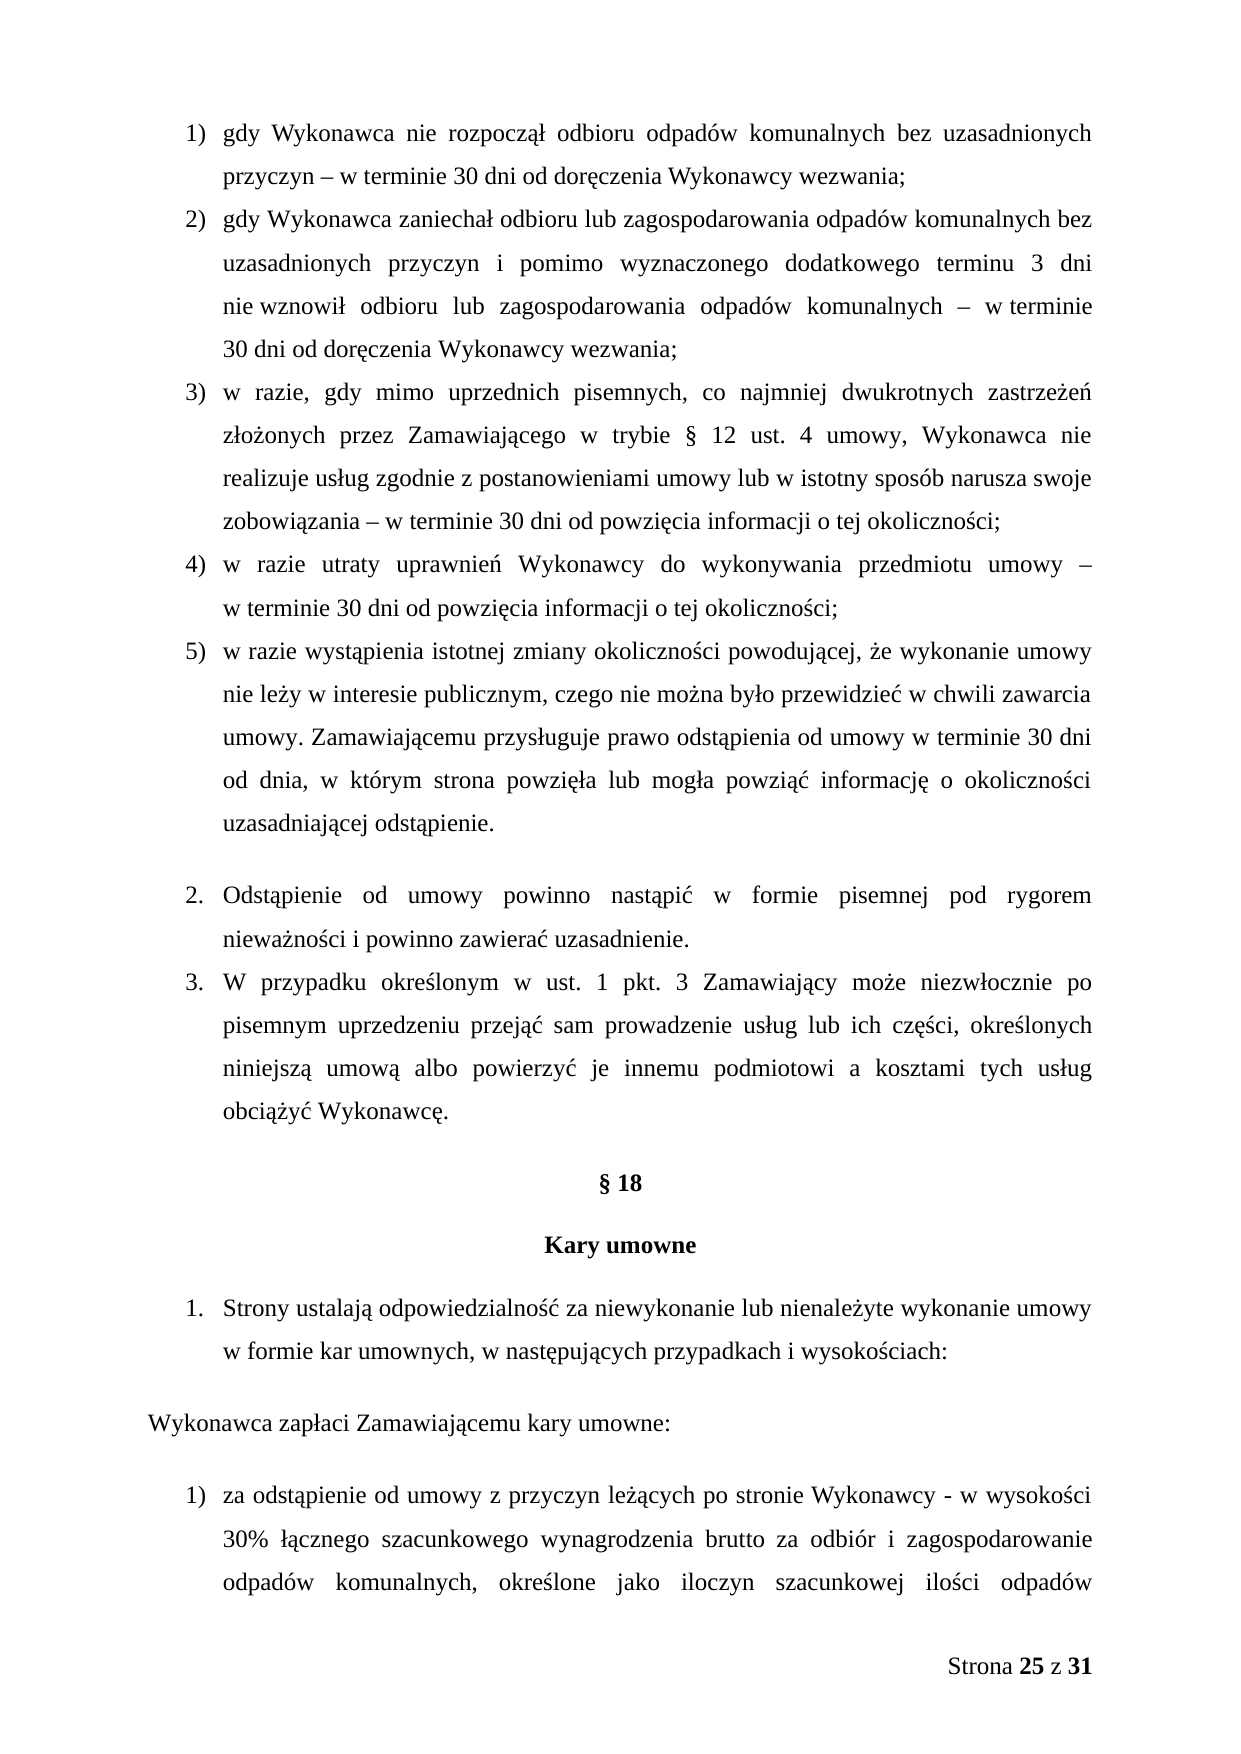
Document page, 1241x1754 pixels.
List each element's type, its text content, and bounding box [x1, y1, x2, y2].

list w razie wystąpienia istotnej zmiany okoliczności powodującej, że wykonanie umowy nie leży w interesie publicznym, czego nie można było przewidzieć w chwili zawarcia umowy. Zamawiającemu przysługuje prawo odstąpienia od umowy w terminie 30 dni od dnia, w którym strona powzięła lub mogła powziąć informację o okoliczności uzasadniającej odstąpienie. [185, 636, 1093, 837]
list gdy Wykonawca zaniechał odbioru lub zagospodarowania odpadów komunalnych bez uzasadnionych przyczyn i pomimo wyznaczonego dodatkowego terminu 3 dni nie wznowił odbioru lub zagospodarowania odpadów komunalnych – w terminie 30 dni od doręczenia Wykonawcy wezwania; [185, 204, 1093, 363]
list w razie, gdy mimo uprzednich pisemnych, co najmniej dwukrotnych zastrzeżeń złożonych przez Zamawiającego w trybie § 12 ust. 4 umowy, Wykonawca nie realizuje usług zgodnie z postanowieniami umowy lub w istotny sposób narusza swoje zobowiązania – w terminie 30 dni od powzięcia informacji o tej okoliczności; [185, 377, 1093, 535]
list w razie utraty uprawnień Wykonawcy do wykonywania przedmiotu umowy – w terminie 30 dni od powzięcia informacji o tej okoliczności; [185, 549, 1093, 621]
text Kary umowne [148, 1231, 1093, 1259]
text § 18 [148, 1168, 1093, 1197]
list Strony ustalają odpowiedzialność za niewykonanie lub nienależyte wykonanie umowy w formie kar umownych, w następujących przypadkach i wysokościach: [185, 1293, 1093, 1365]
list W przypadku określonym w ust. 1 pkt. 3 Zamawiający może niezwłocznie po pisemnym uprzedzeniu przejąć sam prowadzenie usług lub ich części, określonych niniejszą umową albo powierzyć je innemu podmiotowi a kosztami tych usług obciążyć Wykonawcę. [185, 967, 1093, 1125]
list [185, 1481, 1093, 1596]
list gdy Wykonawca nie rozpoczął odbioru odpadów komunalnych bez uzasadnionych przyczyn – w terminie 30 dni od doręczenia Wykonawcy wezwania; [185, 118, 1093, 190]
text Wykonawca zapłaci Zamawiającemu kary umowne: [148, 1408, 1093, 1437]
list Odstąpienie od umowy powinno nastąpić w formie pisemnej pod rygorem nieważności i powinno zawierać uzasadnienie. [185, 881, 1093, 952]
